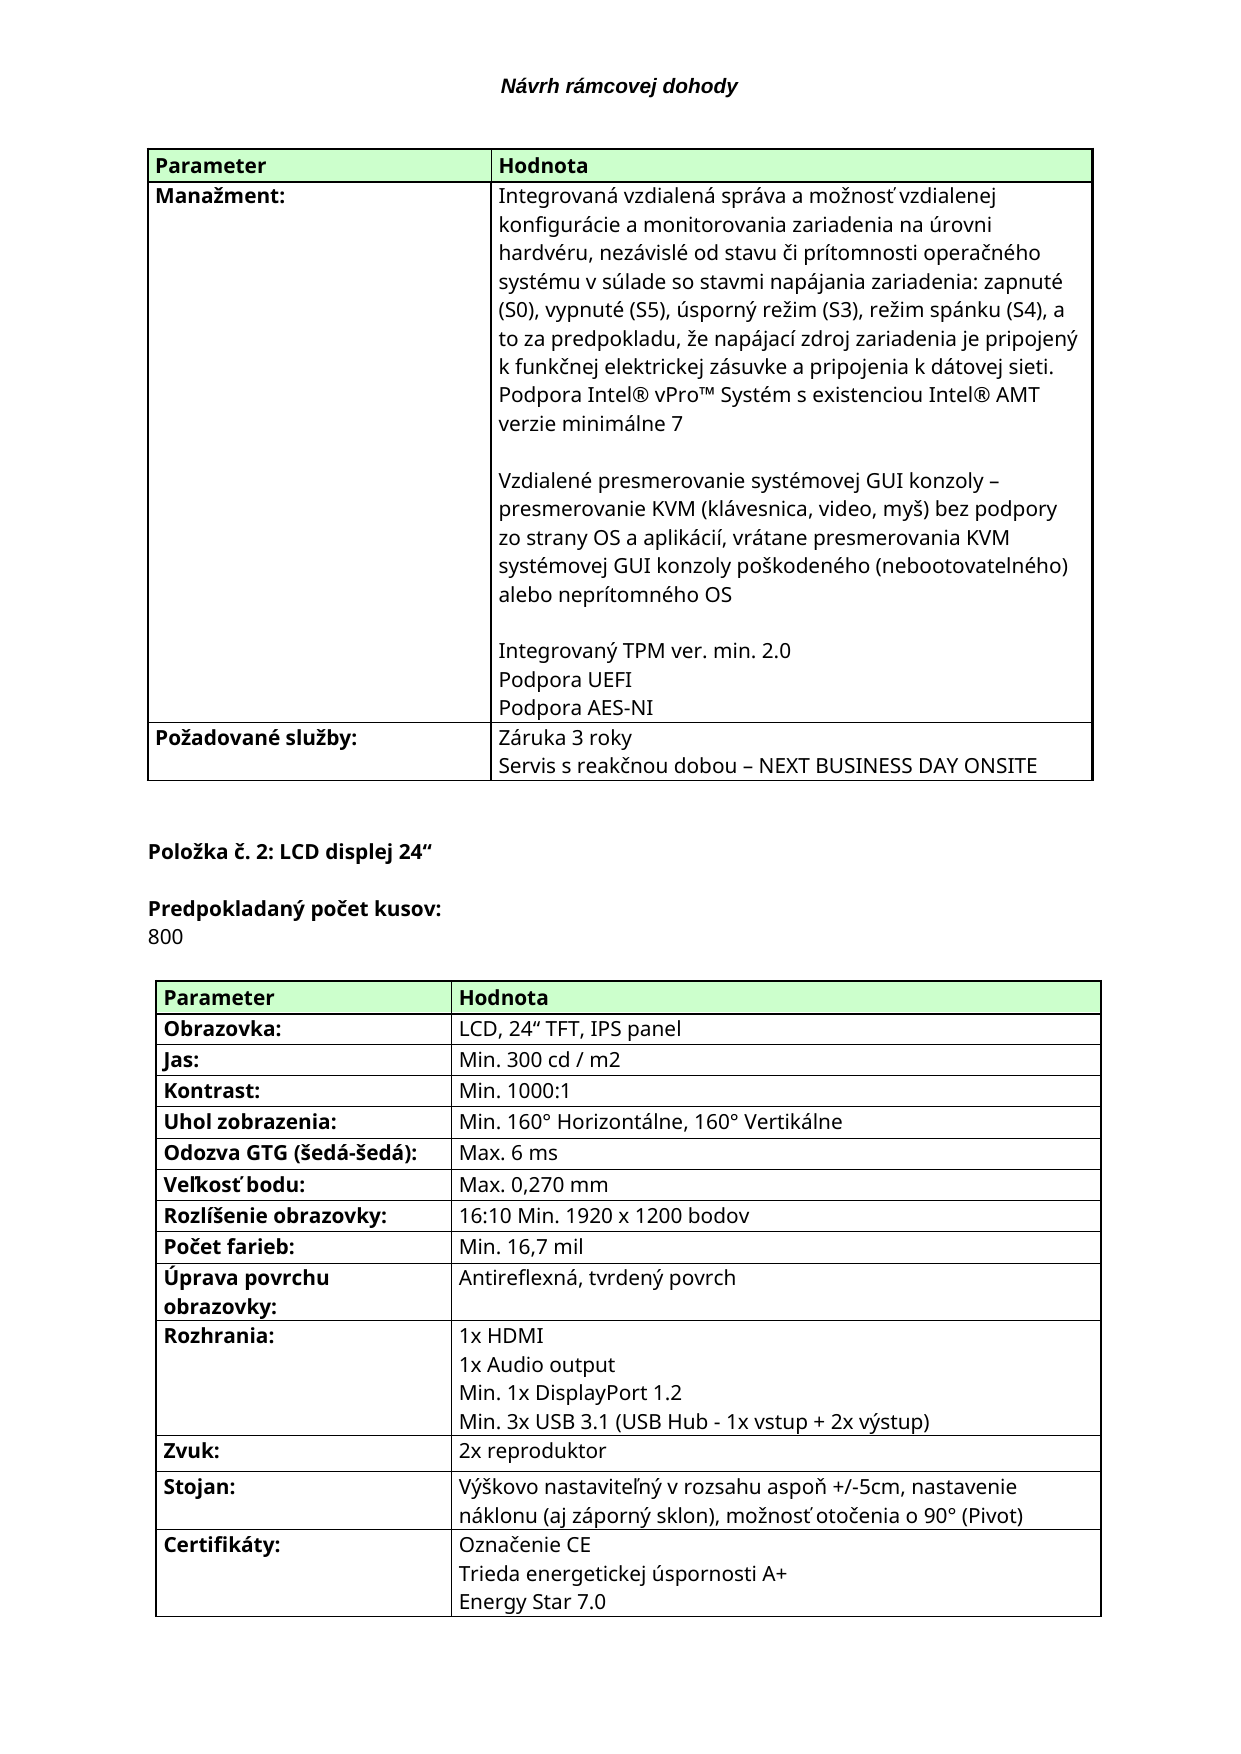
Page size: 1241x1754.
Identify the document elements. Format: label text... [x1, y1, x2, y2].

text Položka č. 2: LCD displej 24“ [148, 837, 1092, 866]
table_cell Odozva GTG (šedá-šedá): [157, 1139, 451, 1169]
text Predpokladaný počet kusov: [148, 894, 1092, 922]
table_header Hodnota [492, 150, 1091, 181]
table_cell Záruka 3 roky Servis s reakčnou dobou – NEXT BUSINESS DAY ONSITE [492, 723, 1091, 780]
table_cell Kontrast: [157, 1076, 451, 1106]
table_cell Integrovaná vzdialená správa a možnosť vzdialenej konfigurácie a monitorovania zariadenia na úrovni hardvéru, nezávislé od stavu či prítomnosti operačného systému v súlade so stavmi napájania zariadenia: zapnuté (S0), vypnuté (S5), úsporný režim (S3), režim spánku (S4), a to za predpokladu, že napájací zdroj zariadenia je pripojený k funkčnej elektrickej zásuvke a pripojenia k dátovej sieti. Podpora Intel® vPro™ Systém s existenciou Intel® AMT verzie minimálne 7 Vzdialené presmerovanie systémovej GUI konzoly – presmerovanie KVM (klávesnica, video, myš) bez podpory zo strany OS a aplikácií, vrátane presmerovania KVM systémovej GUI konzoly poškodeného (nebootovatelného) alebo neprítomného OS Integrovaný TPM ver. min. 2.0 Podpora UEFI Podpora AES-NI [492, 183, 1091, 722]
table_cell Antireflexná, tvrdený povrch [452, 1264, 1100, 1320]
table_cell Zvuk: [157, 1436, 451, 1471]
table_cell Stojan: [157, 1472, 451, 1529]
table_cell Certifikáty: [157, 1530, 451, 1616]
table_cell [452, 1530, 1100, 1616]
table_cell Rozlíšenie obrazovky: [157, 1201, 451, 1231]
table_header Hodnota [452, 982, 1100, 1012]
table_cell Obrazovka: [157, 1015, 451, 1044]
table_cell LCD, 24“ TFT, IPS panel [452, 1015, 1100, 1044]
table_cell Manažment: [149, 183, 490, 722]
table_cell Max. 6 ms [452, 1139, 1100, 1169]
table_cell Min. 1000:1 [452, 1076, 1100, 1106]
table_cell Požadované služby: [149, 723, 490, 780]
table_cell Úprava povrchu obrazovky: [157, 1264, 451, 1320]
table_cell Uhol zobrazenia: [157, 1107, 451, 1137]
table_cell Výškovo nastaviteľný v rozsahu aspoň +/-5cm, nastavenie náklonu (aj záporný sklon), možnosť otočenia o 90° (Pivot) [452, 1472, 1100, 1529]
table_cell Rozhrania: [157, 1321, 451, 1435]
table_cell Min. 160° Horizontálne, 160° Vertikálne [452, 1107, 1100, 1137]
table_cell Veľkosť bodu: [157, 1170, 451, 1200]
table_cell Min. 300 cd / m2 [452, 1045, 1100, 1075]
table_cell Min. 16,7 mil [452, 1232, 1100, 1262]
table_header Parameter [157, 982, 451, 1012]
table_cell Počet farieb: [157, 1232, 451, 1262]
table_cell Max. 0,270 mm [452, 1170, 1100, 1200]
table_cell 2x reproduktor [452, 1436, 1100, 1471]
text 800 [148, 922, 1092, 951]
table_header Parameter [149, 150, 491, 181]
table_cell 16:10 Min. 1920 x 1200 bodov [452, 1201, 1100, 1231]
table_cell 1x HDMI 1x Audio output Min. 1x DisplayPort 1.2 Min. 3x USB 3.1 (USB Hub - 1x vstup + 2x výstup) [452, 1321, 1100, 1435]
table_cell Jas: [157, 1045, 451, 1075]
